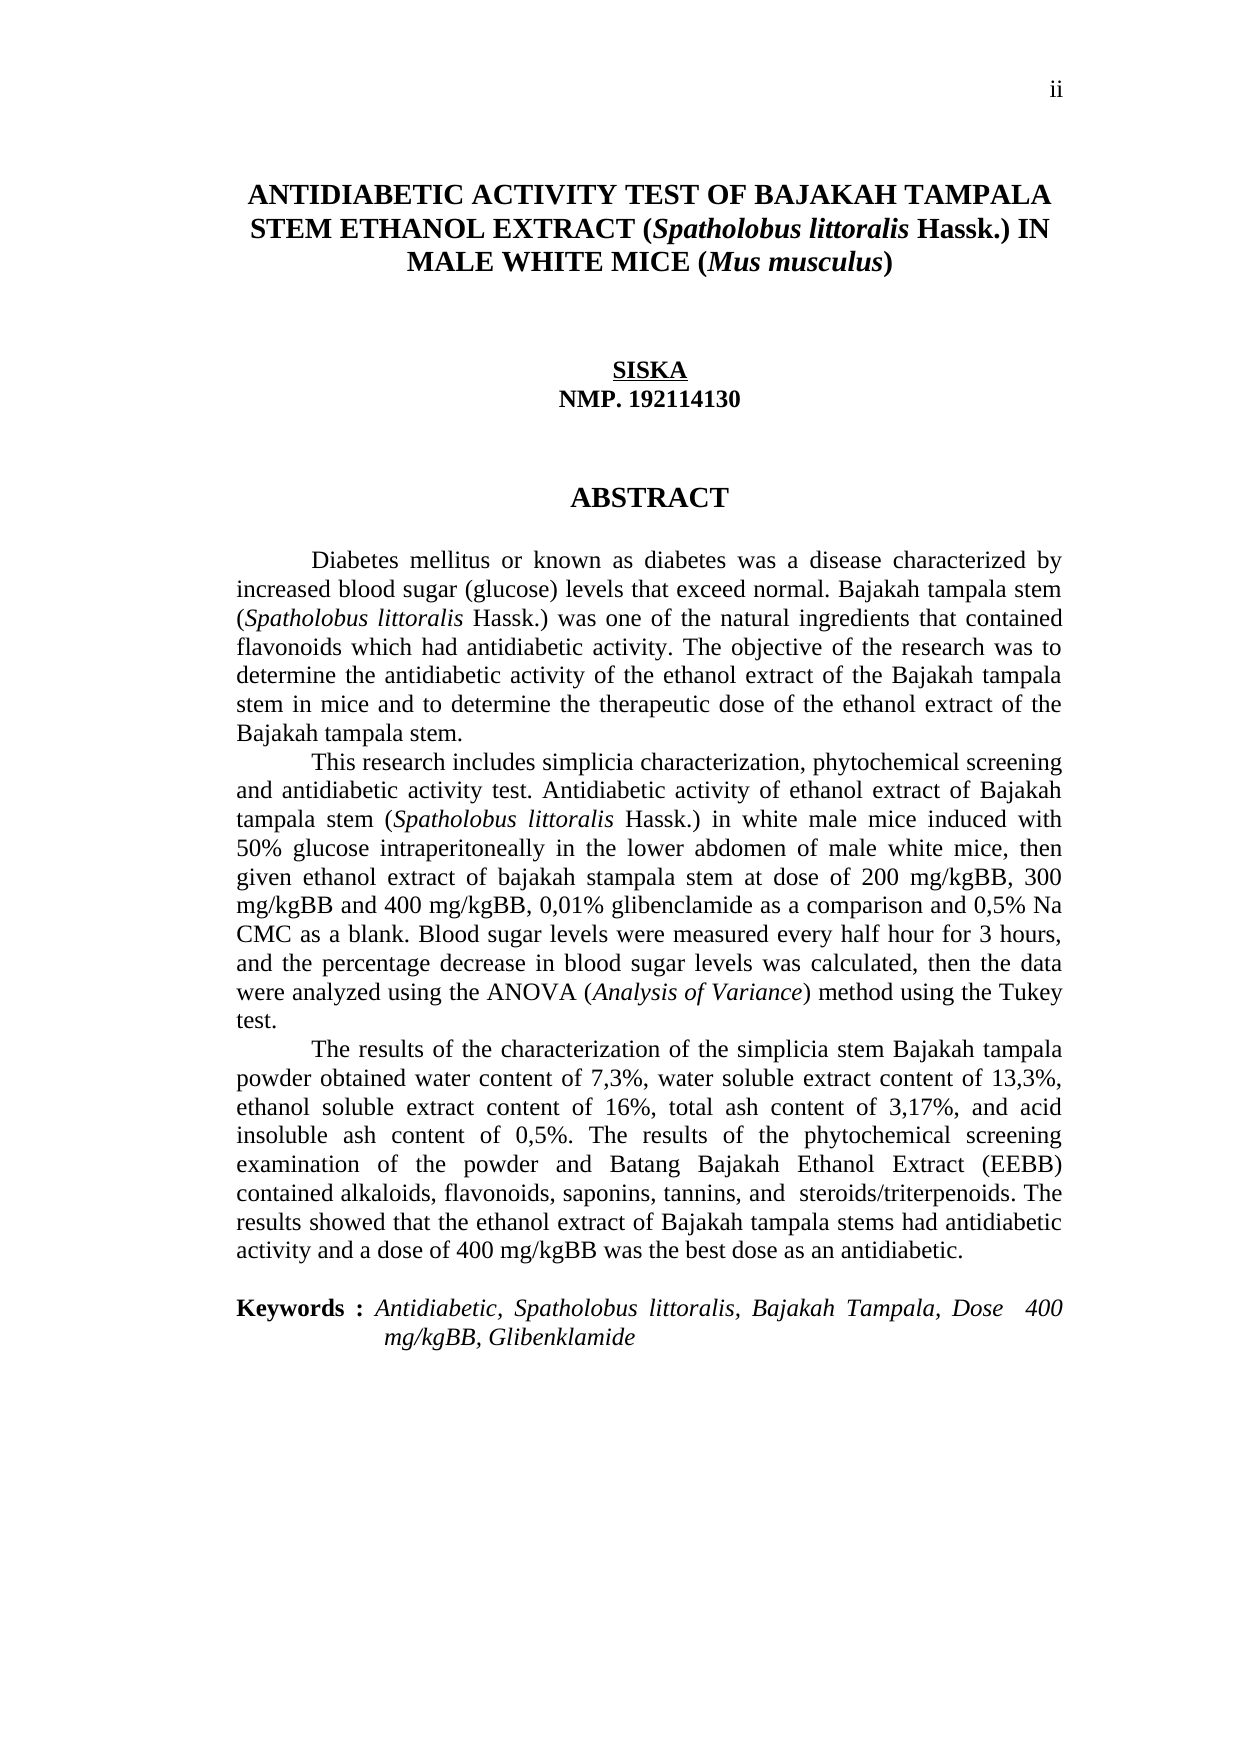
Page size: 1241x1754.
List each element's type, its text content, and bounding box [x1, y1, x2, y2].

text SISKA [236, 355, 1063, 384]
text Keywords : Antidiabetic, Spatholobus littoralis, Bajakah Tampala, Dose 400 mg/kgBB, Glibenklamide [236, 1293, 1063, 1350]
text ANTIDIABETIC ACTIVITY TEST OF BAJAKAH TAMPALA STEM ETHANOL EXTRACT (Spatholobus littoralis Hassk.) IN MALE WHITE MICE (Mus musculus) [236, 177, 1063, 278]
text Diabetes mellitus or known as diabetes was a disease characterized by increased blood sugar (glucose) levels that exceed normal. Bajakah tampala stem (Spatholobus littoralis Hassk.) was one of the natural ingredients that contained flavonoids which had antidiabetic activity. The objective of the research was to determine the antidiabetic activity of the ethanol extract of the Bajakah tampala stem in mice and to determine the therapeutic dose of the ethanol extract of the Bajakah tampala stem. [236, 545, 1063, 747]
text The results of the characterization of the simplicia stem Bajakah tampala powder obtained water content of 7,3%, water soluble extract content of 13,3%, ethanol soluble extract content of 16%, total ash content of 3,17%, and acid insoluble ash content of 0,5%. The results of the phytochemical screening examination of the powder and Batang Bajakah Ethanol Extract (EEBB) contained alkaloids, flavonoids, saponins, tannins, and steroids/triterpenoids. The results showed that the ethanol extract of Bajakah tampala stems had antidiabetic activity and a dose of 400 mg/kgBB was the best dose as an antidiabetic. [236, 1034, 1063, 1264]
text This research includes simplicia characterization, phytochemical screening and antidiabetic activity test. Antidiabetic activity of ethanol extract of Bajakah tampala stem (Spatholobus littoralis Hassk.) in white male mice induced with 50% glucose intraperitoneally in the lower abdomen of male white mice, then given ethanol extract of bajakah stampala stem at dose of 200 mg/kgBB, 300 mg/kgBB and 400 mg/kgBB, 0,01% glibenclamide as a comparison and 0,5% Na CMC as a blank. Blood sugar levels were measured every half hour for 3 hours, and the percentage decrease in blood sugar levels was calculated, then the data were analyzed using the ANOVA (Analysis of Variance) method using the Tukey test. [236, 747, 1063, 1034]
subtitle ABSTRACT [236, 480, 1063, 513]
text NMP. 192114130 [236, 384, 1063, 412]
